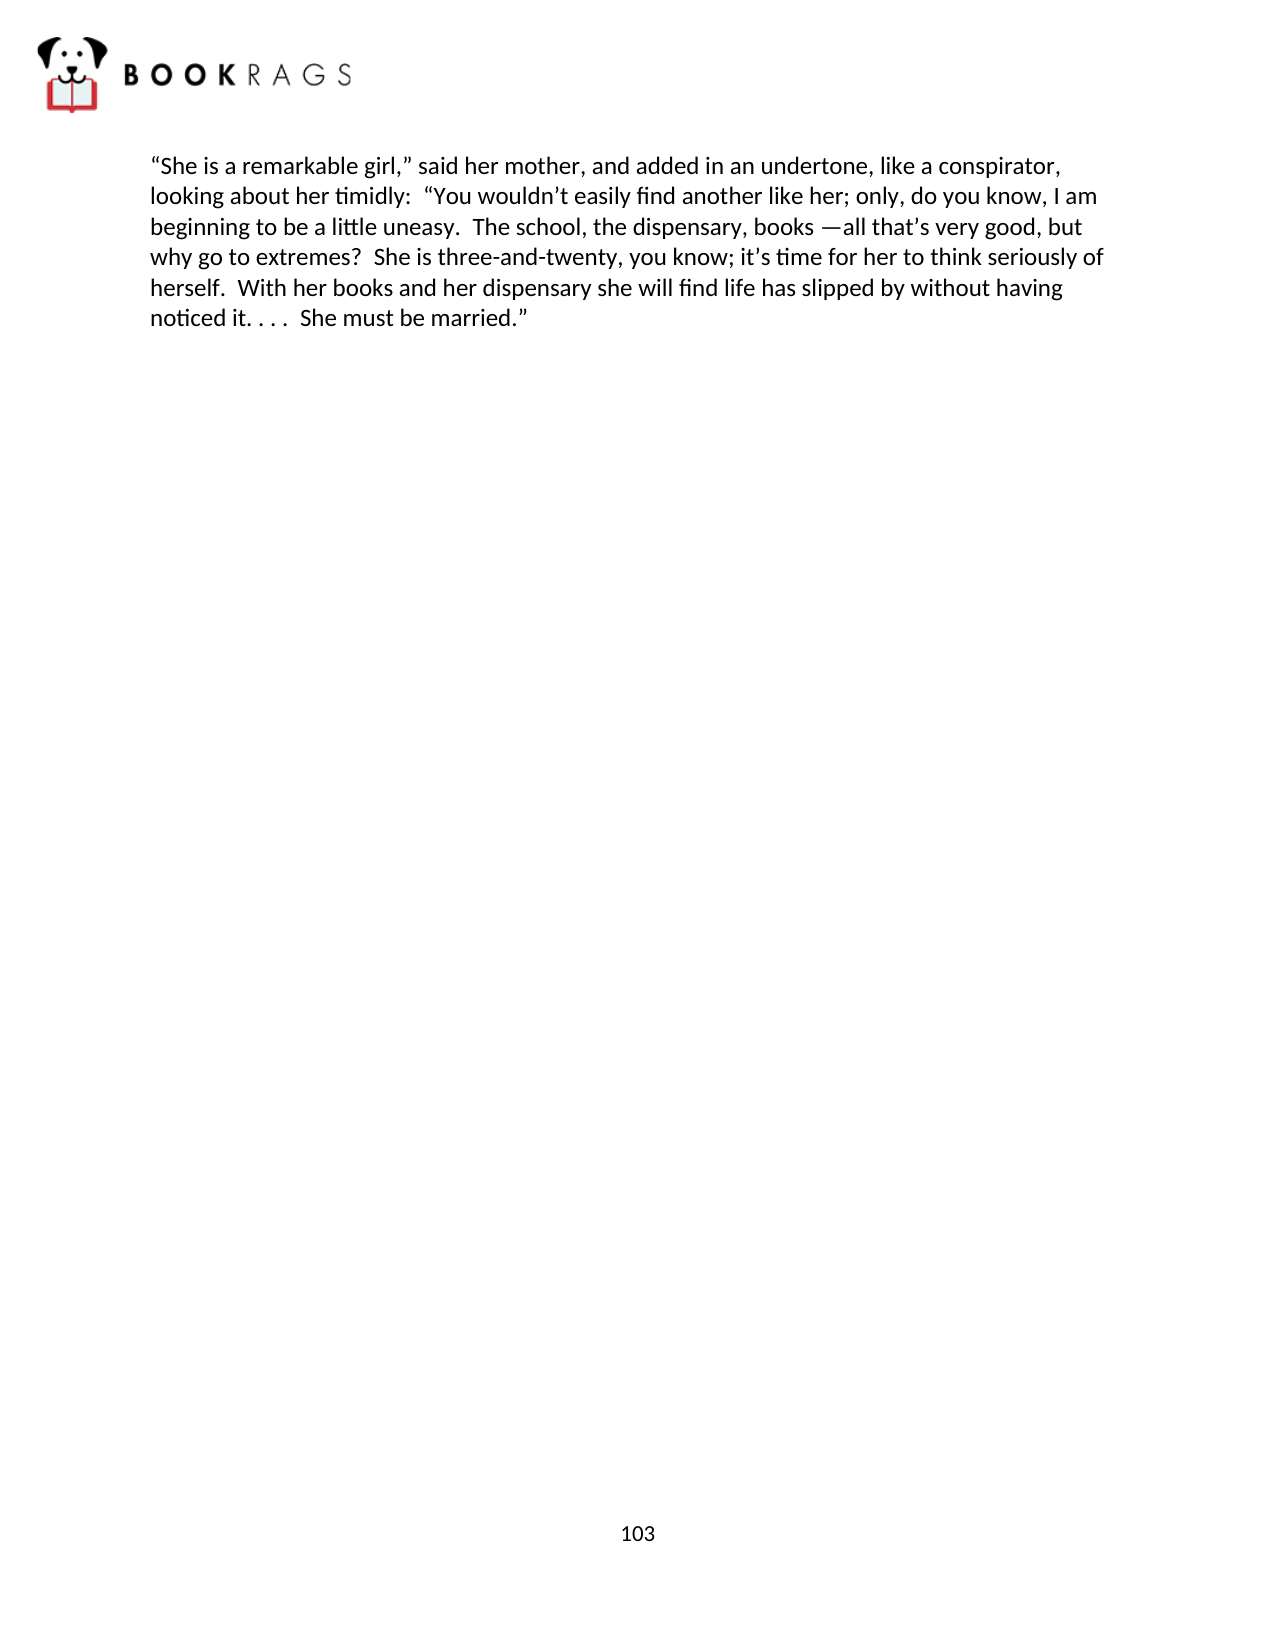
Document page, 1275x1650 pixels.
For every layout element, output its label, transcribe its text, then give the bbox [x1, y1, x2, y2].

picture [37, 37, 351, 113]
text “She is a remarkable girl,” said her mother, and added in an undertone, like a conspirator, looking about her timidly: “You wouldn’t easily find another like her; only, do you know, I am beginning to be a little uneasy. The school, the dispensary, books —­all that’s very good, but why go to extremes? She is three-and-twenty, you know; it’s time for her to think seriously of herself. With her books and her dispensary she will find life has slipped by without having noticed it. . . . She must be married.” [150, 150, 1125, 333]
